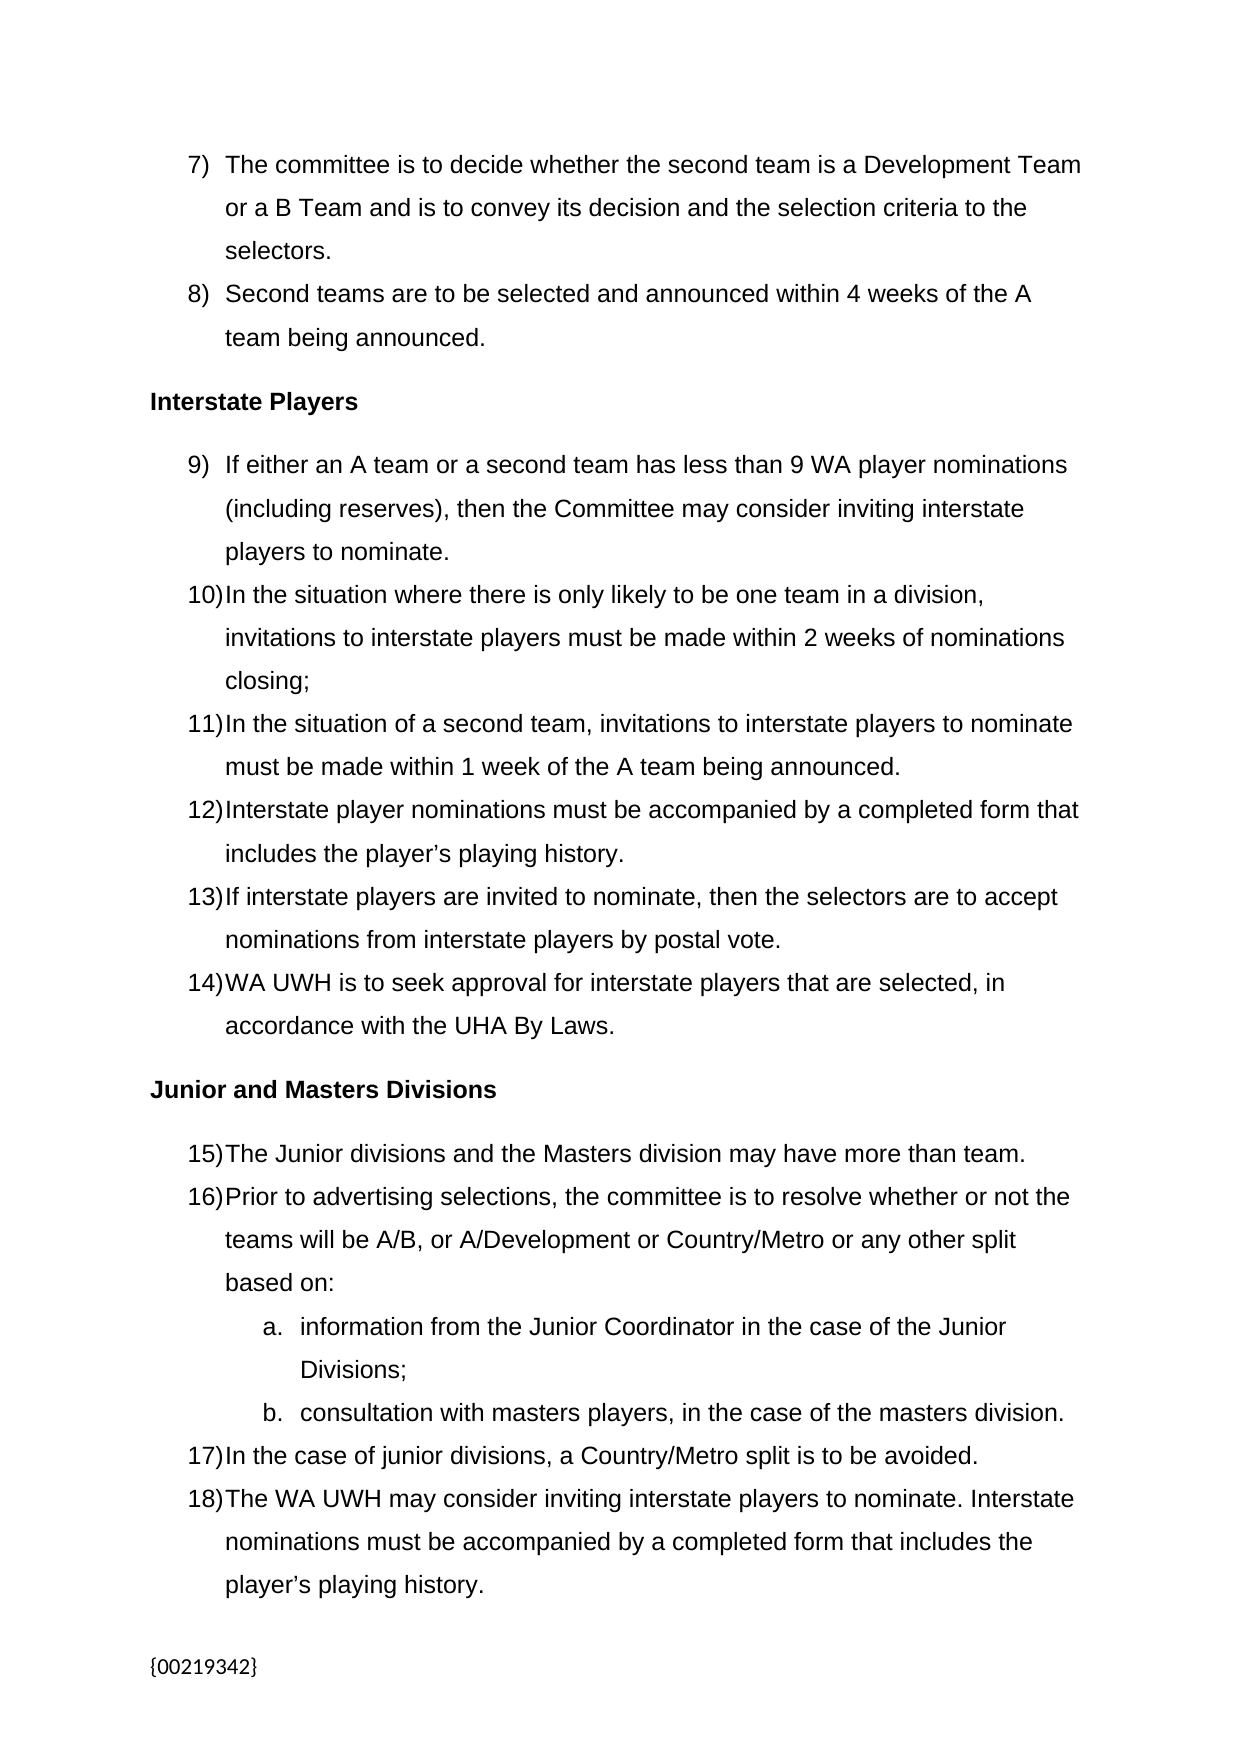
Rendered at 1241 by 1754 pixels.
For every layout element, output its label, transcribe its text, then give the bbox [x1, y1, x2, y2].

list If either an A team or a second team has less than 9 WA player nominations (including reserves), then the Committee may consider inviting interstate players to nominate. [187, 450, 1090, 565]
list Interstate player nominations must be accompanied by a completed form that includes the player’s playing history. [187, 795, 1090, 867]
list The committee is to decide whether the second team is a Development Team or a B Team and is to convey its decision and the selection criteria to the selectors. [187, 150, 1090, 265]
list WA UWH is to seek approval for interstate players that are selected, in accordance with the UHA By Laws. [187, 968, 1090, 1040]
list In the situation where there is only likely to be one team in a division, invitations to interstate players must be made within 2 weeks of nominations closing; [187, 580, 1090, 695]
list In the case of junior divisions, a Country/Metro split is to be avoided. [187, 1441, 1090, 1469]
list Prior to advertising selections, the committee is to resolve whether or not the teams will be A/B, or A/Development or Country/Metro or any other split based on: [187, 1182, 1090, 1297]
list If interstate players are invited to nominate, then the selectors are to accept nominations from interstate players by postal vote. [187, 882, 1090, 953]
list information from the Junior Coordinator in the case of the Junior Divisions; [262, 1311, 1090, 1383]
list Second teams are to be selected and announced within 4 weeks of the A team being announced. [187, 279, 1090, 351]
list In the situation of a second team, invitations to interstate players to nominate must be made within 1 week of the A team being announced. [187, 709, 1090, 781]
list The Junior divisions and the Masters division may have more than team. [187, 1139, 1090, 1168]
list consultation with masters players, in the case of the masters division. [262, 1398, 1090, 1426]
list The WA UWH may consider inviting interstate players to nominate. Interstate nominations must be accompanied by a completed form that includes the player’s playing history. [187, 1484, 1090, 1599]
text Junior and Masters Divisions [150, 1075, 1090, 1104]
text Interstate Players [150, 386, 1090, 415]
